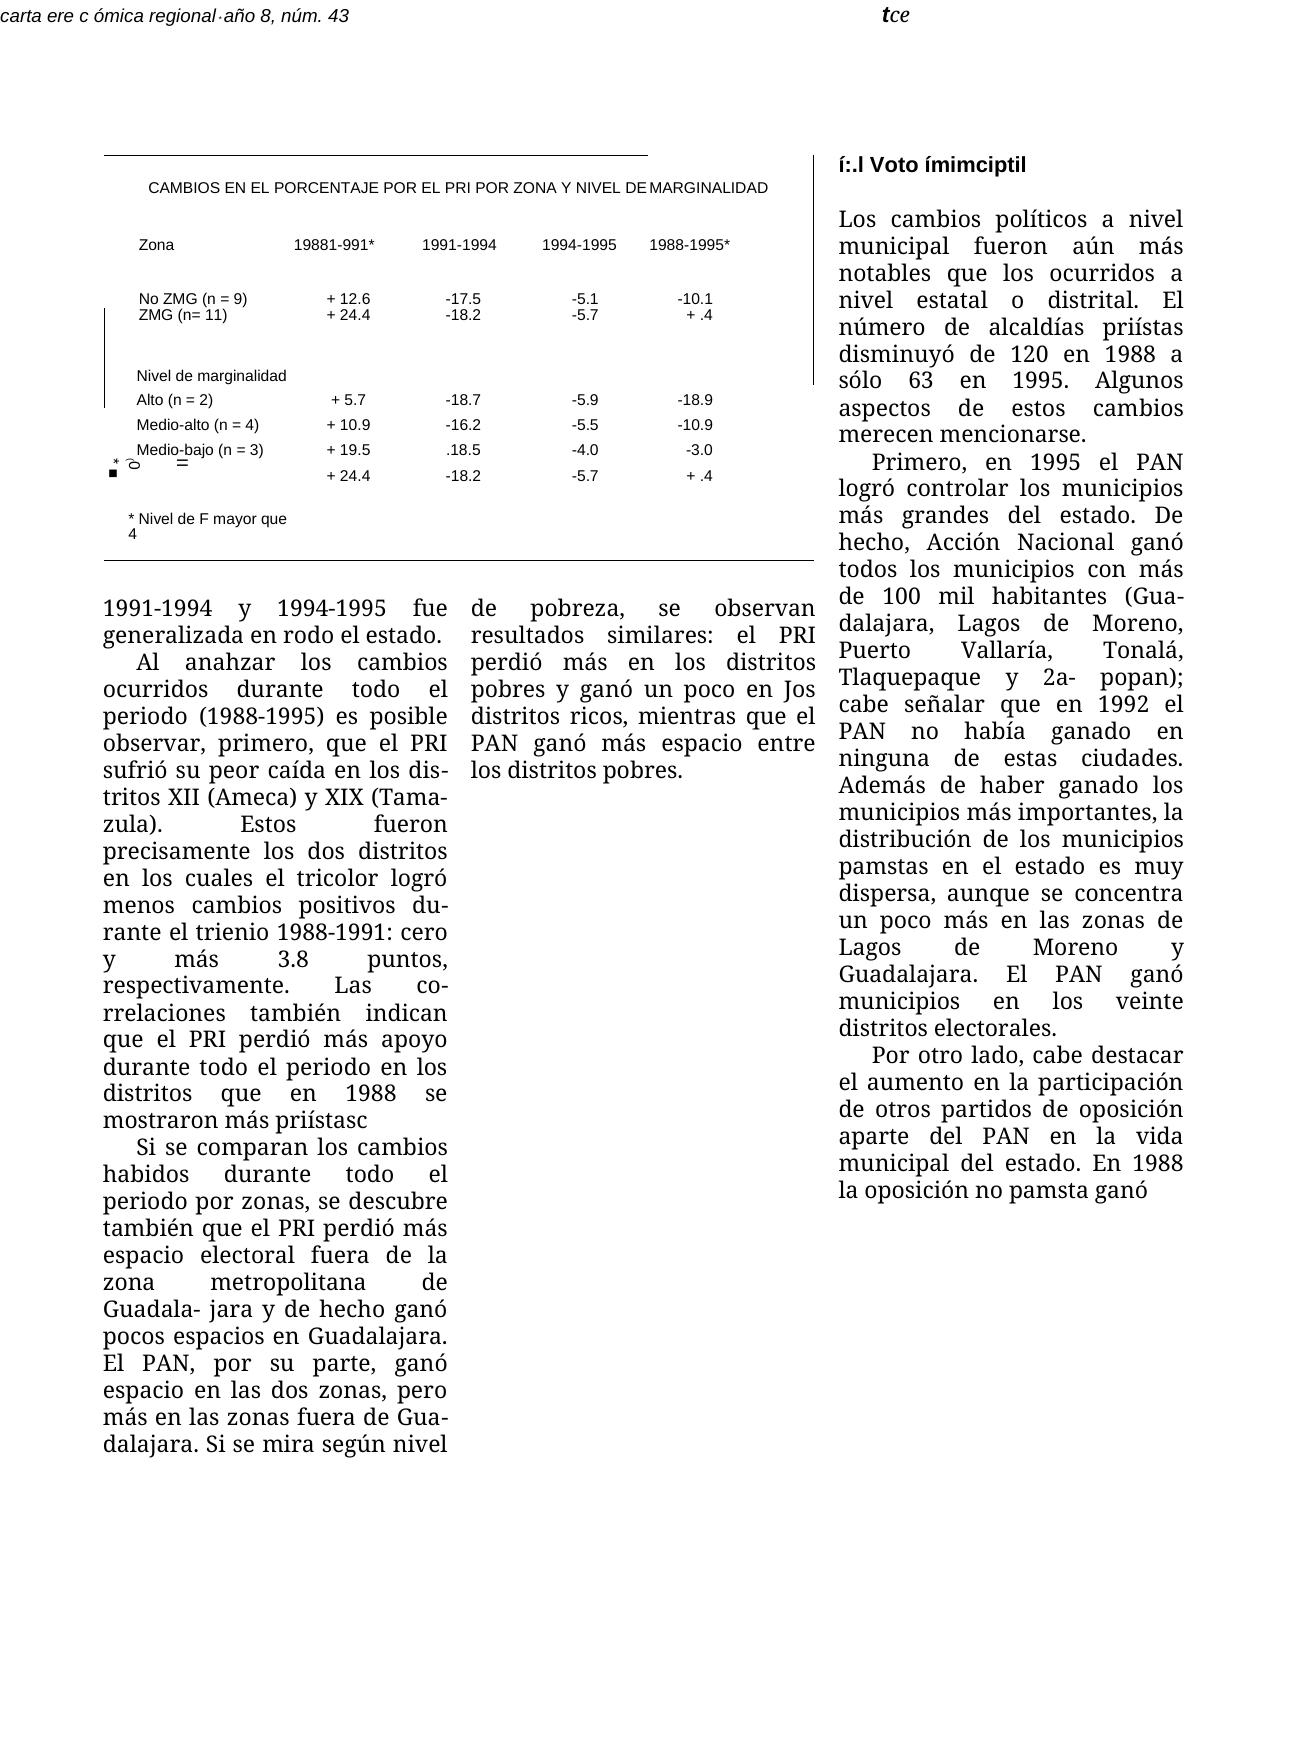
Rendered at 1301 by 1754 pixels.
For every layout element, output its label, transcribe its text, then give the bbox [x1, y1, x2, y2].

text 1991-1994 y 1994-1995 fue generalizada en rodo el estado. [103, 154, 448, 649]
text Los cambios políticos a nivel municipal fueron aún más notables que los ocurridos a nivel estatal o distrital. El número de alcaldías priístas disminuyó de 120 en 1988 a sólo 63 en 1995. Algunos aspectos de estos cambios merecen mencionarse. [838, 206, 1184, 448]
text Al anahzar los cambios ocurridos durante todo el periodo (1988-1995) es posible observar, primero, que el PRI sufrió su peor caída en los distritos XII (Ameca) y XIX (Tama- zula). Estos fueron precisamente los dos distritos en los cuales el tricolor logró menos cambios positivos durante el trienio 1988-1991: cero y más 3.8 puntos, respectivamente. Las correlaciones también indican que el PRI perdió más apoyo durante todo el periodo en los distritos que en 1988 se mostraron más priístasc [103, 649, 448, 1134]
text í:.l Voto ímimciptil [838, 154, 1184, 176]
text Primero, en 1995 el PAN logró controlar los municipios más grandes del estado. De hecho, Acción Nacional ganó todos los municipios con más de 100 mil habitantes (Guadalajara, Lagos de Moreno, Puerto Vallaría, Tonalá, Tlaquepaque y 2a- popan); cabe señalar que en 1992 el PAN no había ganado en ninguna de estas ciudades. Además de haber ganado los municipios más importantes, la distribución de los municipios pamstas en el estado es muy dispersa, aunque se concentra un poco más en las zonas de Lagos de Moreno y Guadalajara. El PAN ganó municipios en los veinte distritos electorales. [838, 448, 1184, 1042]
text Si se comparan los cambios habidos durante todo el periodo por zonas, se descubre también que el PRI perdió más espacio electoral fuera de la zona metropolitana de Guadala- jara y de hecho ganó pocos espacios en Guadalajara. El PAN, por su parte, ganó espacio en las dos zonas, pero más en las zonas fuera de Guadalajara. Si se mira según nivel de pobreza, se observan resultados similares: el PRI perdió más en los distritos pobres y ganó un poco en Jos distritos ricos, mientras que el PAN ganó más espacio entre los distritos pobres. [471, 154, 816, 783]
text Por otro lado, cabe destacar el aumento en la participación de otros partidos de oposición aparte del PAN en la vida municipal del estado. En 1988 la oposición no pamsta ganódos municipios y en 1992, tres. Empero, en las elecciones de 1995, la oposición no panísta tomó el control de nueve (el PRD en Antonio Es- cobedo, Cocula, Cuquío, Quitupán, San Martín Hidalgo y Zacoalco de Torres; el PFCRN en La Manzanilla; el PDM en Ocotlán, y el PT en Tux- pan). Por lo tanto, aumentó el número de municipios bajo control de la oposición no panista en 300 por ciento entre 19S5 y 1995, un poco menos qi re el i ncrei. iemo de 350 por ciento que registró t PAN durante estos mismos años. [838, 1042, 1184, 1204]
text Si se comparan los cambios habidos durante todo el periodo por zonas, se descubre también que el PRI perdió más espacio electoral fuera de la zona metropolitana de Guadala- jara y de hecho ganó pocos espacios en Guadalajara. El PAN, por su parte, ganó espacio en las dos zonas, pero más en las zonas fuera de Guadalajara. Si se mira según nivel de pobreza, se observan resultados similares: el PRI perdió más en los distritos pobres y ganó un poco en Jos distritos ricos, mientras que el PAN ganó más espacio entre los distritos pobres. [103, 1134, 448, 1458]
